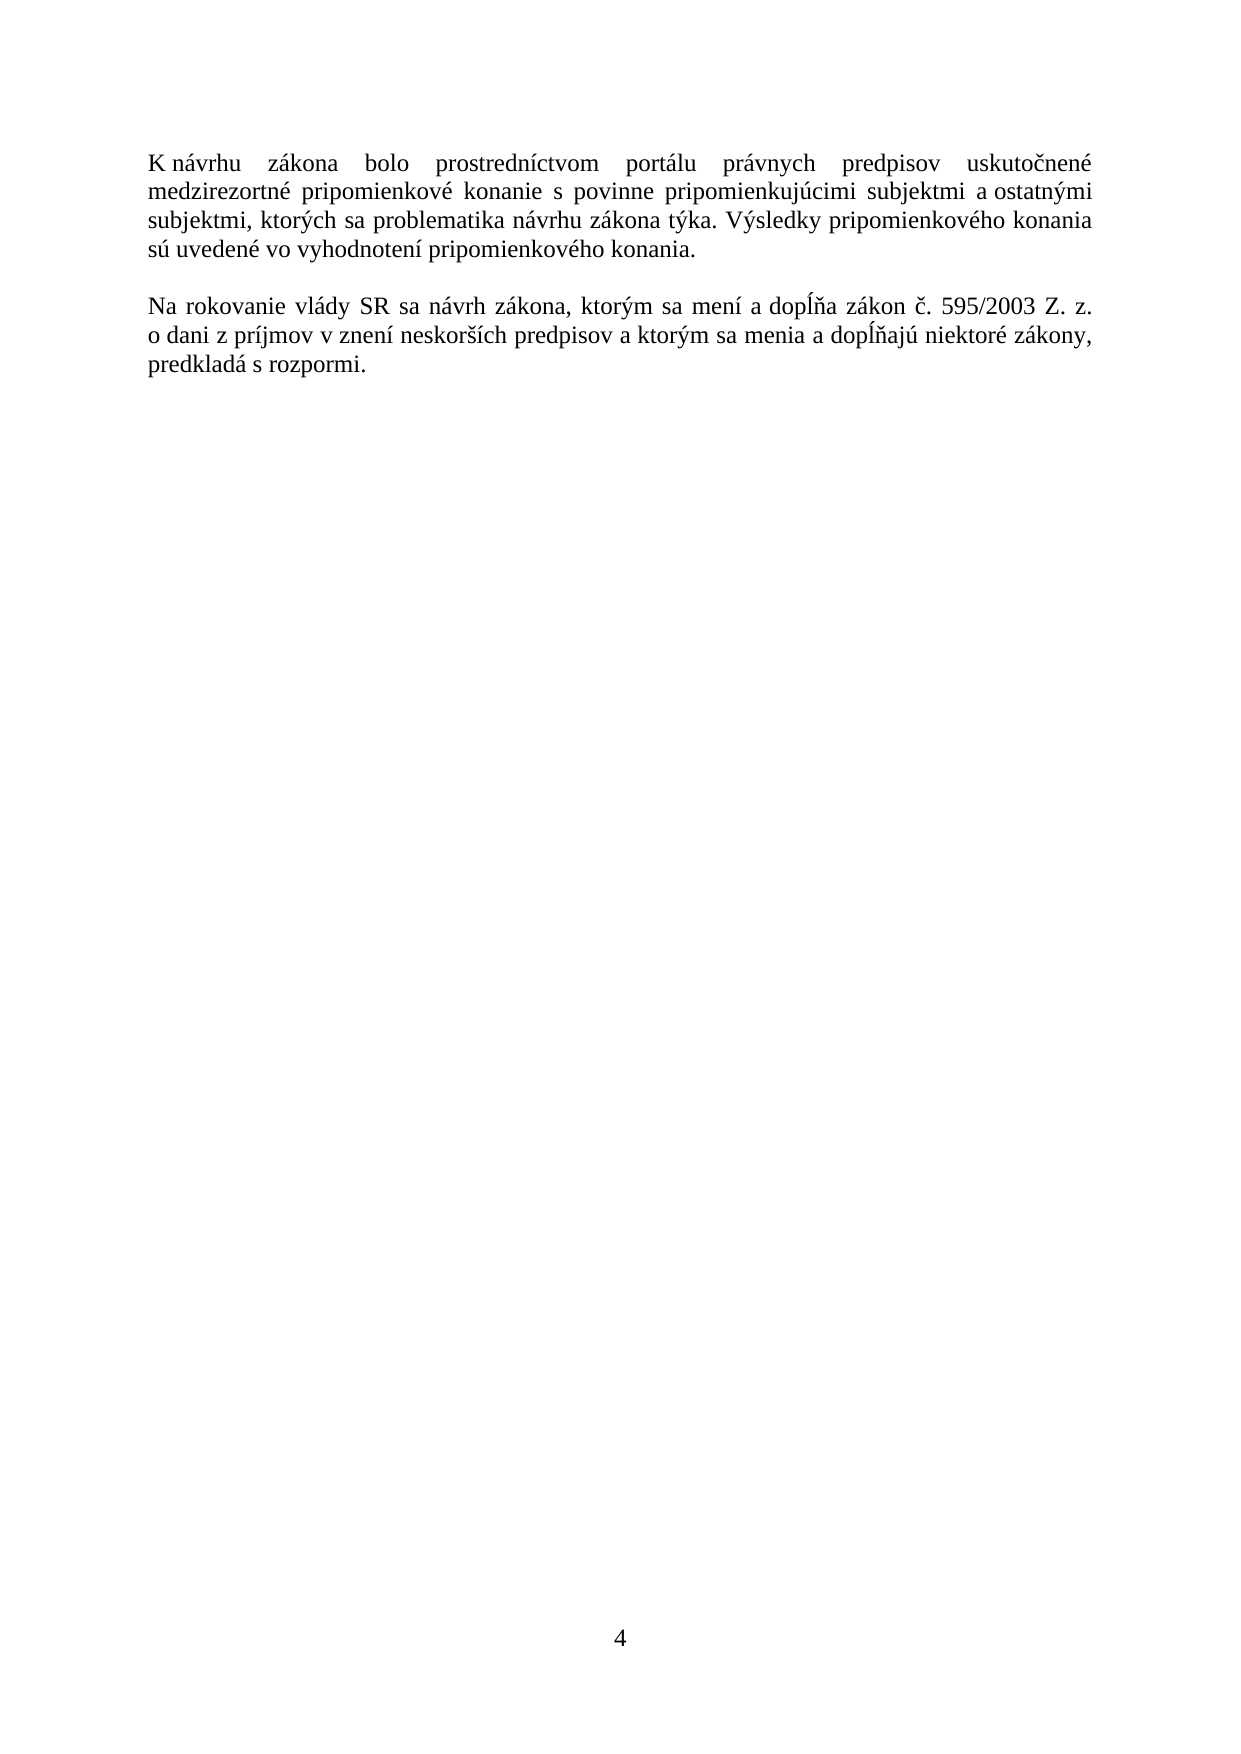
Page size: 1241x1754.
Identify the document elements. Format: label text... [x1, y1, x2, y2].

text K návrhu zákona bolo prostredníctvom portálu právnych predpisov uskutočnené medzirezortné pripomienkové konanie s povinne pripomienkujúcimi subjektmi a ostatnými subjektmi, ktorých sa problematika návrhu zákona týka. Výsledky pripomienkového konania sú uvedené vo vyhodnotení pripomienkového konania. [148, 148, 1093, 263]
text Na rokovanie vlády SR sa návrh zákona, ktorým sa mení a dopĺňa zákon č. 595/2003 Z. z. o dani z príjmov v znení neskorších predpisov a ktorým sa menia a dopĺňajú niektoré zákony, predkladá s rozpormi. [148, 291, 1093, 378]
